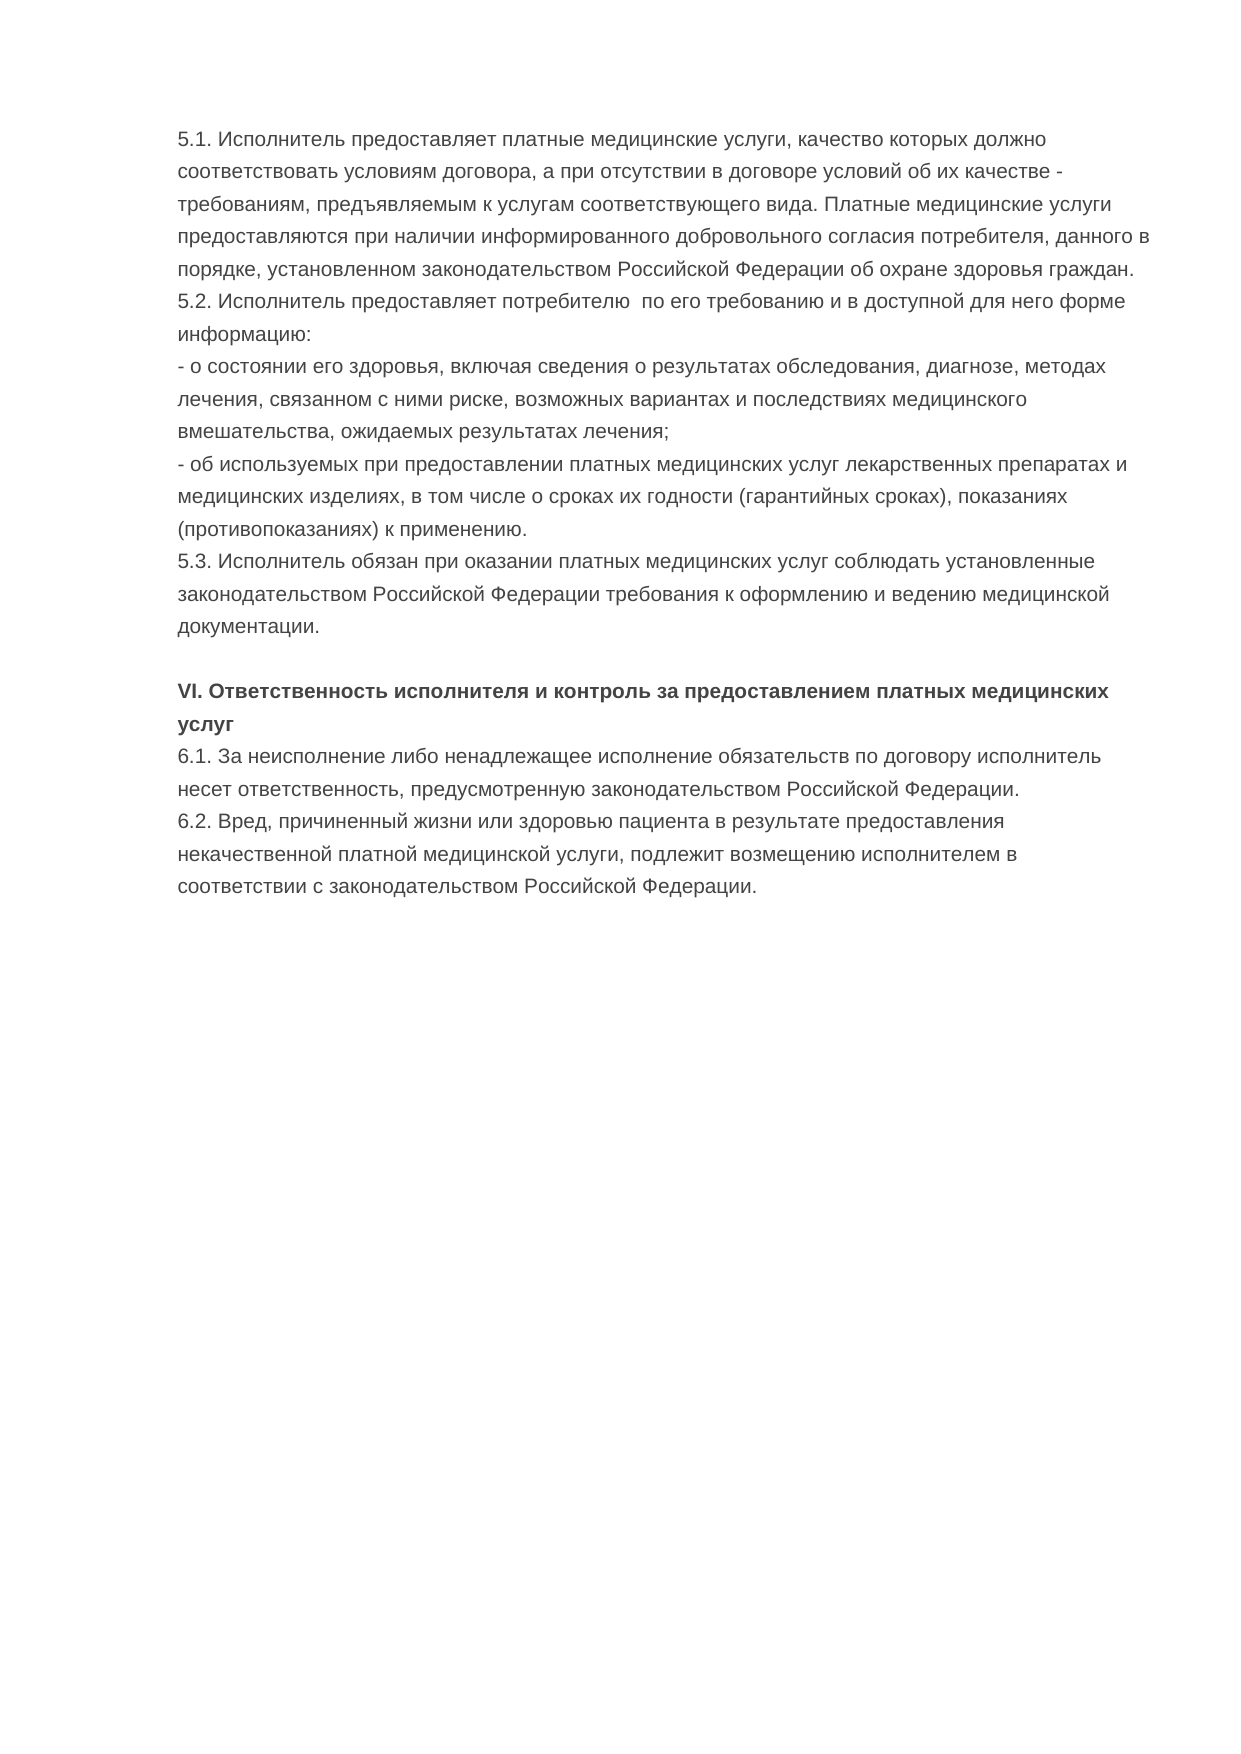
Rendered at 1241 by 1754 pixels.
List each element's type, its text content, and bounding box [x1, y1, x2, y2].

text - об используемых при предоставлении платных медицинских услуг лекарственных препаратах и медицинских изделиях, в том числе о сроках их годности (гарантийных сроках), показаниях (противопоказаниях) к применению. [177, 443, 1152, 541]
text VI. Ответственность исполнителя и контроль за предоставлением платных медицинских услуг [177, 671, 1152, 736]
text - о состоянии его здоровья, включая сведения о результатах обследования, диагнозе, методах лечения, связанном с ними риске, возможных вариантах и последствиях медицинского вмешательства, ожидаемых результатах лечения; [177, 346, 1152, 443]
text 5.1. Исполнитель предоставляет платные медицинские услуги, качество которых должно соответствовать условиям договора, а при отсутствии в договоре условий об их качестве - требованиям, предъявляемым к услугам соответствующего вида. Платные медицинские услуги предоставляются при наличии информированного добровольного согласия потребителя, данного в порядке, установленном законодательством Российской Федерации об охране здоровья граждан. [177, 118, 1152, 281]
text 5.2. Исполнитель предоставляет потребителю по его требованию и в доступной для него форме информацию: [177, 281, 1152, 346]
text 6.2. Вред, причиненный жизни или здоровью пациента в результате предоставления некачественной платной медицинской услуги, подлежит возмещению исполнителем в соответствии с законодательством Российской Федерации. [177, 801, 1152, 898]
text 6.1. За неисполнение либо ненадлежащее исполнение обязательств по договору исполнитель несет ответственность, предусмотренную законодательством Российской Федерации. [177, 736, 1152, 801]
text 5.3. Исполнитель обязан при оказании платных медицинских услуг соблюдать установленные законодательством Российской Федерации требования к оформлению и ведению медицинской документации. [177, 541, 1152, 638]
